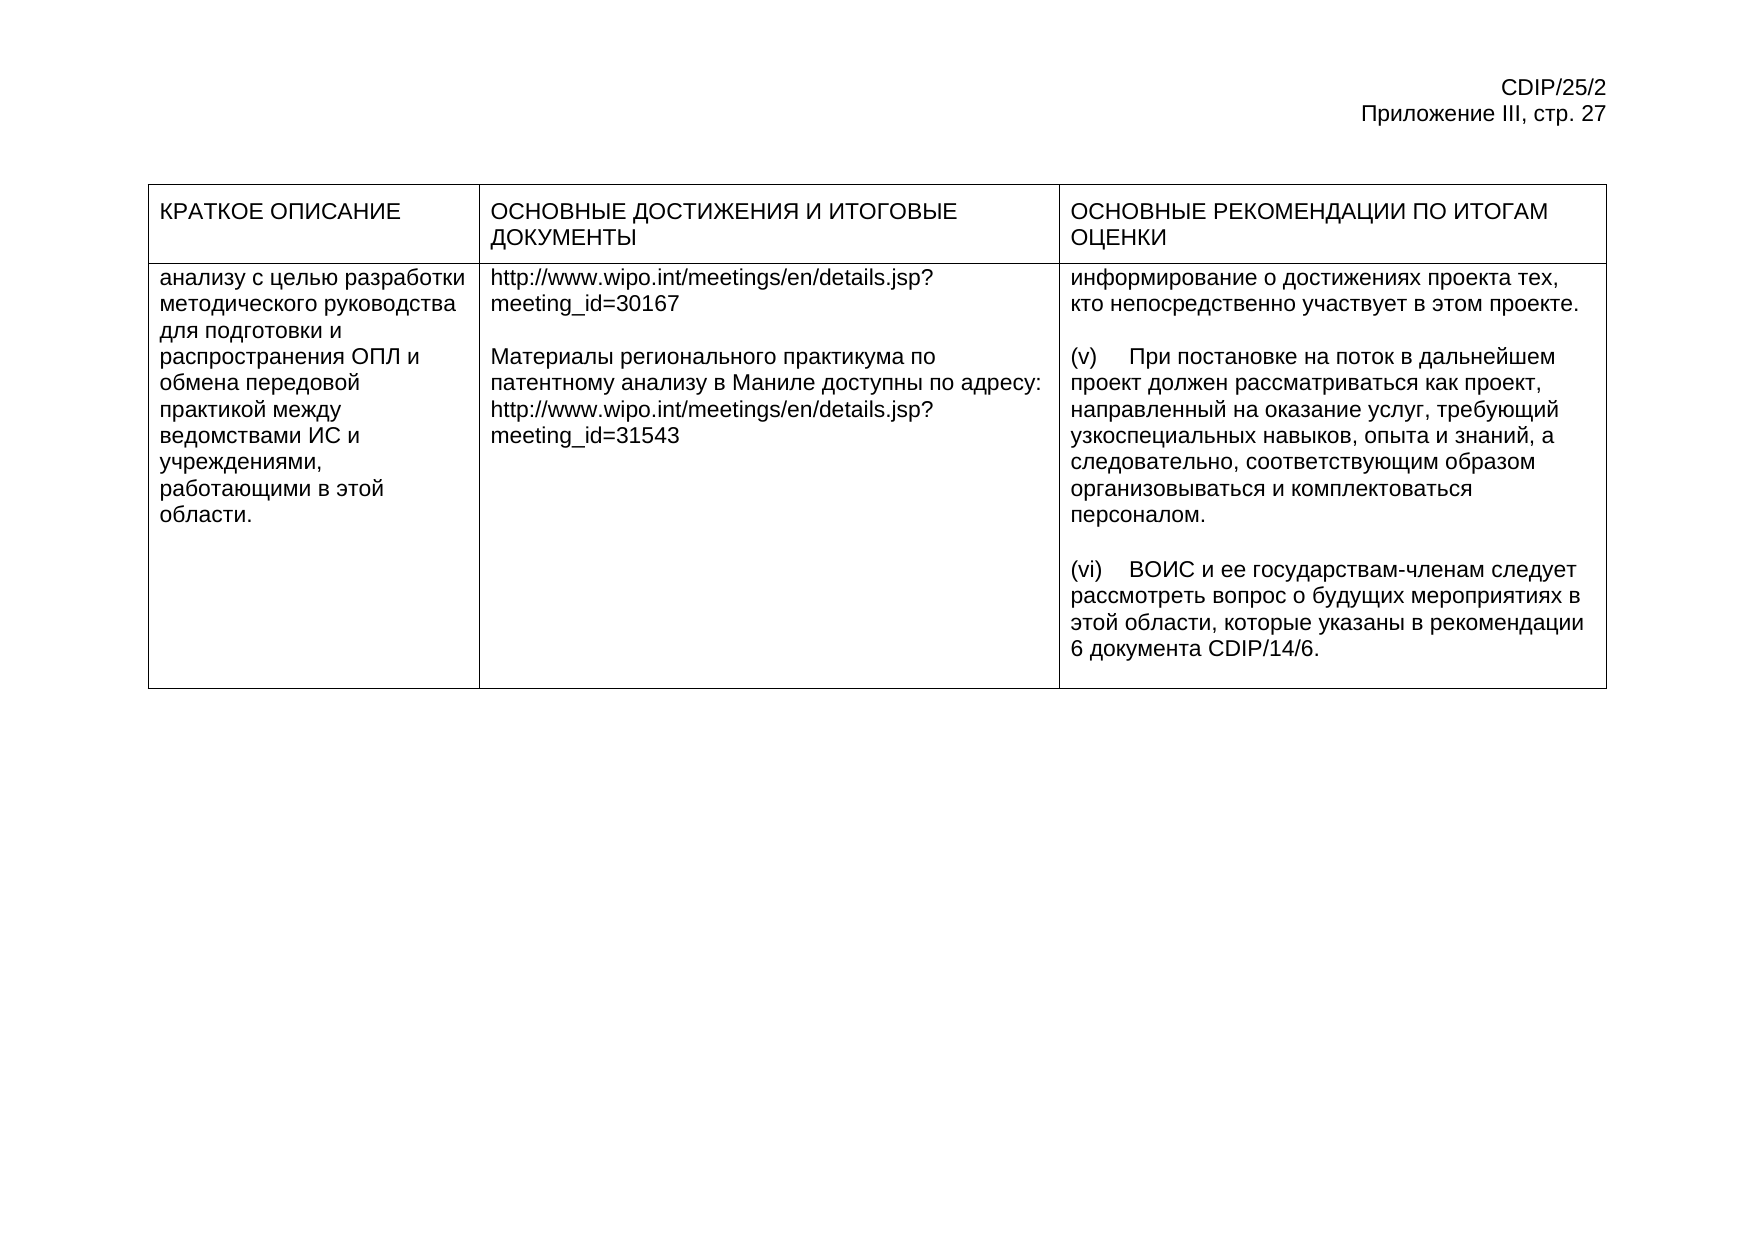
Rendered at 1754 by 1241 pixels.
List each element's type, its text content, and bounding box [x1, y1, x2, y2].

table_header ОСНОВНЫЕ РЕКОМЕНДАЦИИ ПО ИТОГАМ ОЦЕНКИ [1060, 185, 1606, 263]
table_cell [149, 264, 479, 688]
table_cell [1060, 264, 1606, 688]
table_header ОСНОВНЫЕ ДОСТИЖЕНИЯ И ИТОГОВЫЕ ДОКУМЕНТЫ [480, 185, 1059, 263]
table_header КРАТКОЕ ОПИСАНИЕ [149, 185, 479, 263]
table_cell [480, 264, 1059, 688]
